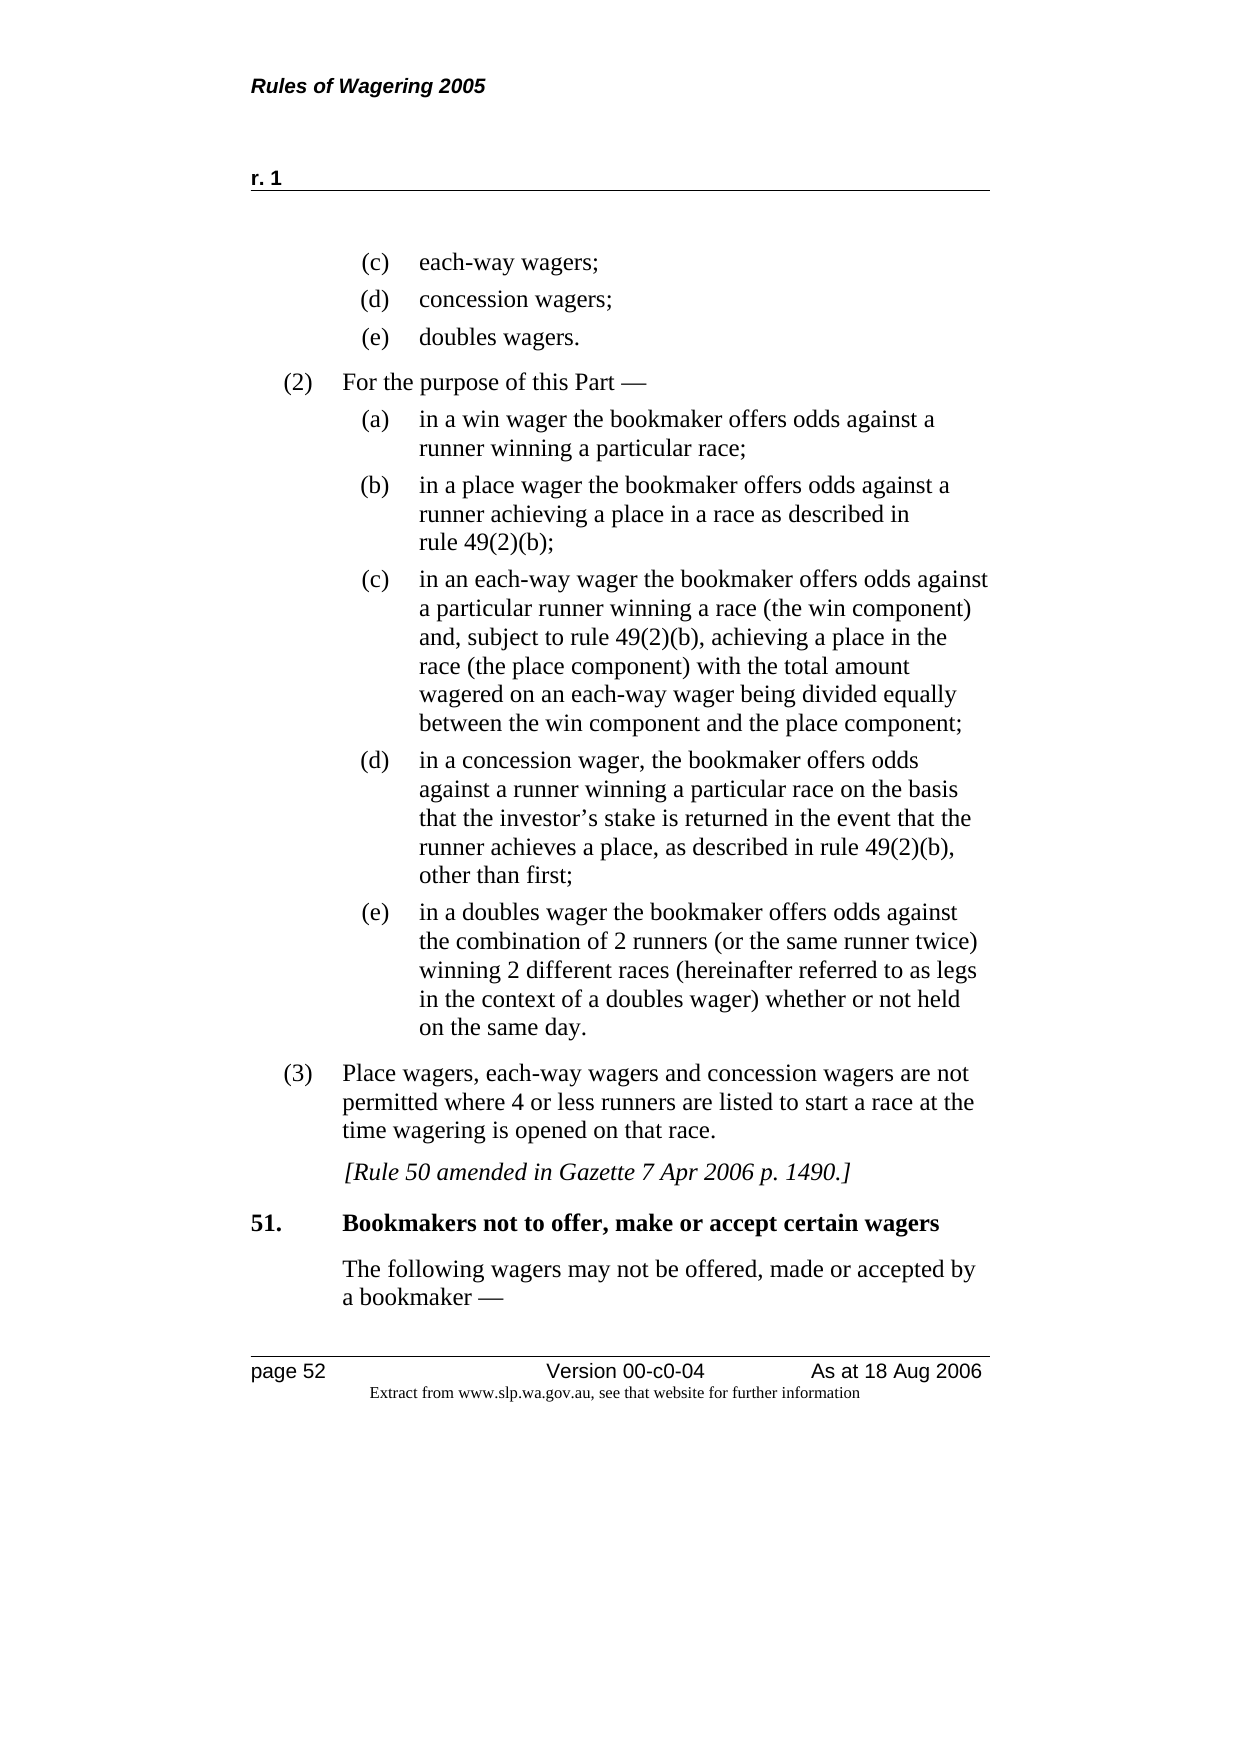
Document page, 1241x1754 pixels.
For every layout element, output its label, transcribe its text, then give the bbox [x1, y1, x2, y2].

text [Rule 50 amended in Gazette 7 Apr 2006 p. 1490.] [251, 1157, 990, 1185]
text (3) Place wagers, each-way wagers and concession wagers are not permitted where 4 or less runners are listed to start a race at the time wagering is opened on that race. [251, 1058, 990, 1144]
text (2) For the purpose of this Part — [251, 367, 990, 396]
subtitle 51. Bookmakers not to offer, make or accept certain wagers [251, 1208, 990, 1237]
text (b) in a place wager the bookmaker offers odds against a runner achieving a place in a race as described in rule 49(2)(b); [251, 470, 990, 556]
text (c) in an each-way wager the bookmaker offers odds against a particular runner winning a race (the win component) and, subject to rule 49(2)(b), achieving a place in the race (the place component) with the total amount wagered on an each-way wager being divided equally between the win component and the place component; [251, 564, 990, 737]
text (c) each-way wagers; [251, 247, 990, 276]
text The following wagers may not be offered, made or accepted by a bookmaker — [251, 1254, 990, 1311]
text (d) concession wagers; [251, 284, 990, 313]
text (e) doubles wagers. [251, 322, 990, 350]
text (d) in a concession wager, the bookmaker offers odds against a runner winning a particular race on the basis that the investor’s stake is returned in the event that the runner achieves a place, as described in rule 49(2)(b), other than first; [251, 745, 990, 889]
text (a) in a win wager the bookmaker offers odds against a runner winning a particular race; [251, 404, 990, 462]
text (e) in a doubles wager the bookmaker offers odds against the combination of 2 runners (or the same runner twice) winning 2 different races (hereinafter referred to as legs in the context of a doubles wager) whether or not held on the same day. [251, 897, 990, 1041]
